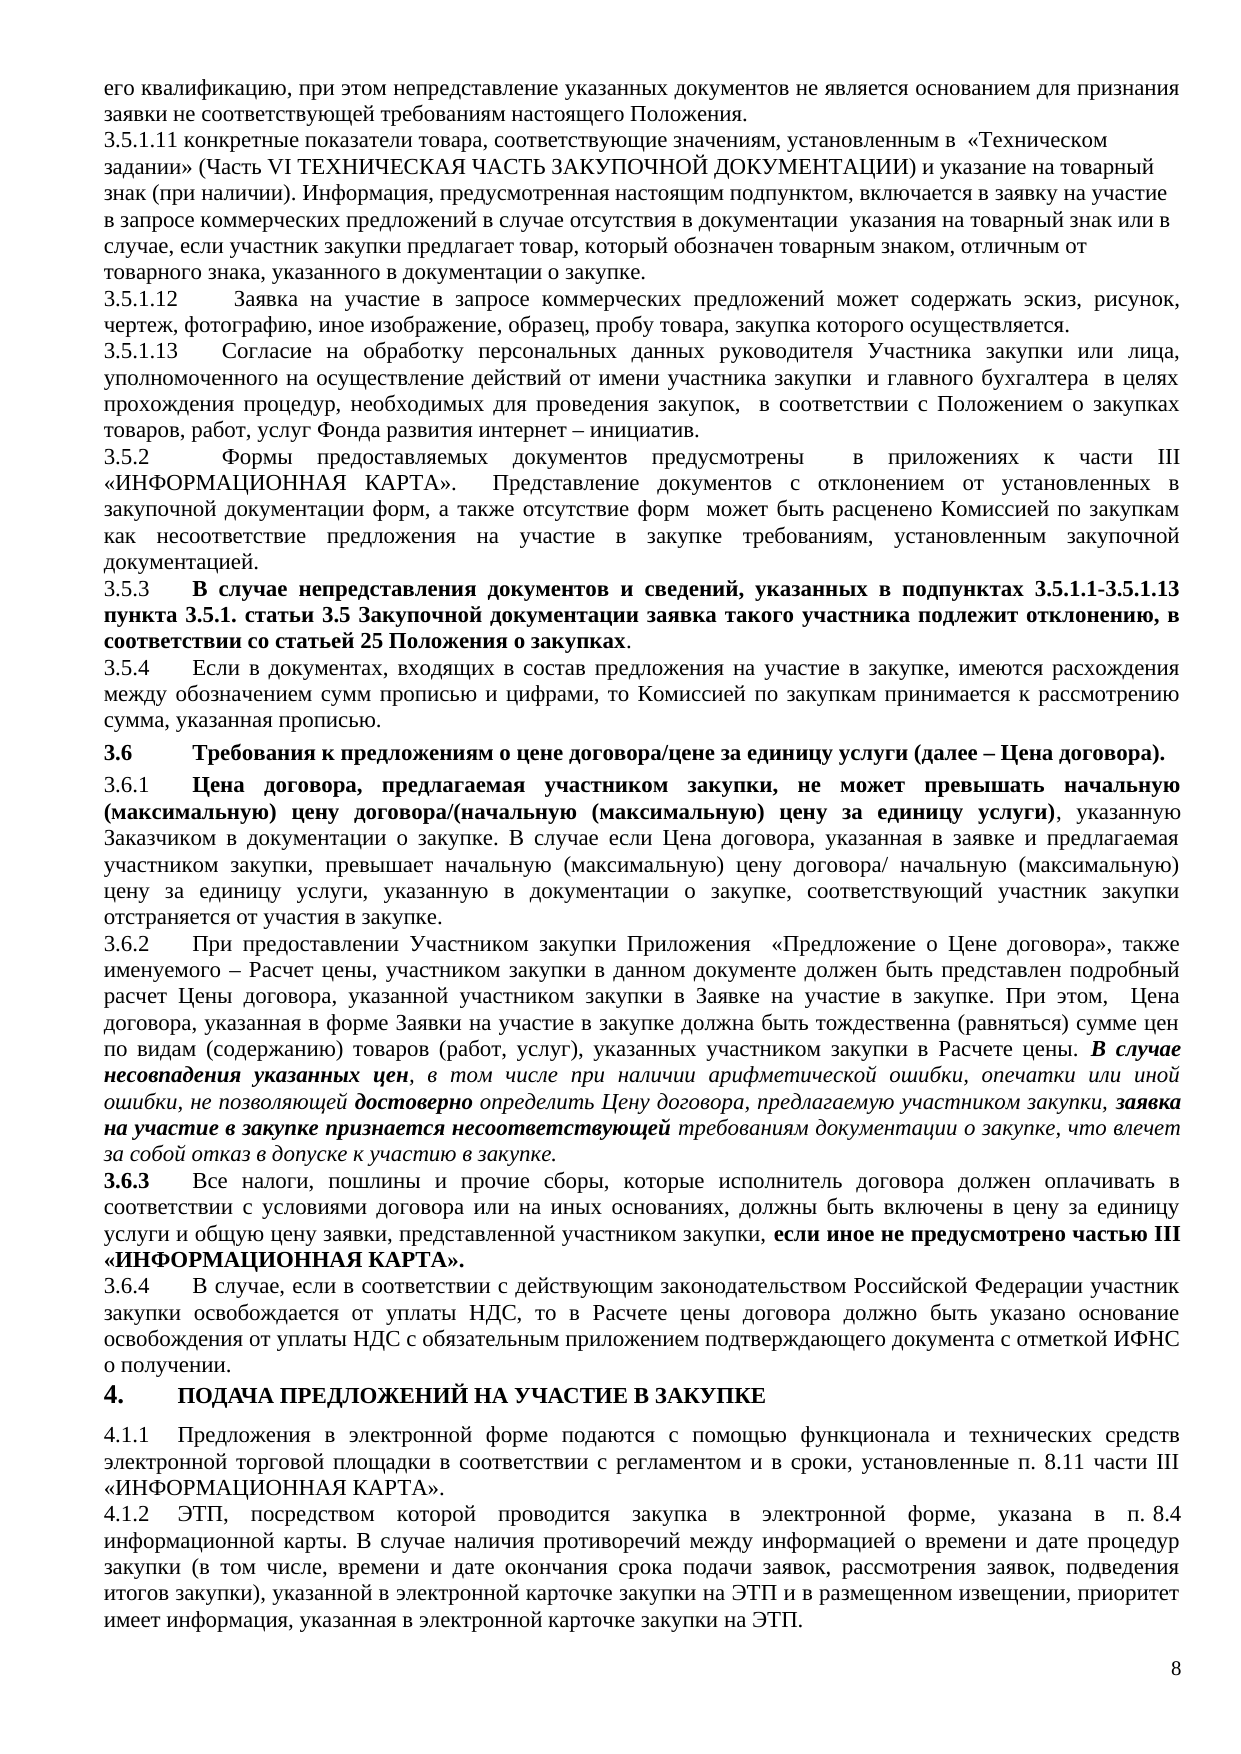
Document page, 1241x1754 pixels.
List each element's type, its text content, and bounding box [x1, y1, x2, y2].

list В случае, если в соответствии с действующим законодательством Российской Федерации участник закупки освобождается от уплаты НДС, то в Расчете цены договора должно быть указано основание освобождения от уплаты НДС с обязательным приложением подтверждающего документа с отметкой ИФНС о получении. [103, 1272, 1181, 1378]
list Согласие на обработку персональных данных руководителя Участника закупки или лица, уполномоченного на осуществление действий от имени участника закупки и главного бухгалтера в целях прохождения процедур, необходимых для проведения закупок, в соответствии с Положением о закупках товаров, работ, услуг Фонда развития интернет – инициатив. [103, 337, 1181, 443]
list Формы предоставляемых документов предусмотрены в приложениях к части III «ИНФОРМАЦИОННАЯ КАРТА». Представление документов с отклонением от установленных в закупочной документации форм, а также отсутствие форм может быть расценено Комиссией по закупкам как несоответствие предложения на участие в закупке требованиям, установленным закупочной документацией. [103, 443, 1181, 574]
list Цена договора, предлагаемая участником закупки, не может превышать начальную (максимальную) цену договора/(начальную (максимальную) цену за единицу услуги), указанную Заказчиком в документации о закупке. В случае если Цена договора, указанная в заявке и предлагаемая участником закупки, превышает начальную (максимальную) цену договора/ начальную (максимальную) цену за единицу услуги, указанную в документации о закупке, соответствующий участник закупки отстраняется от участия в закупке. [103, 772, 1181, 930]
list При предоставлении Участником закупки Приложения «Предложение о Цене договора», также именуемого – Расчет цены, участником закупки в данном документе должен быть представлен подробный расчет Цены договора, указанной участником закупки в Заявке на участие в закупке. При этом, Цена договора, указанная в форме Заявки на участие в закупке должна быть тождественна (равняться) сумме цен по видам (содержанию) товаров (работ, услуг), указанных участником закупки в Расчете цены. В случае несовпадения указанных цен, в том числе при наличии арифметической ошибки, опечатки или иной ошибки, не позволяющей достоверно определить Цену договора, предлагаемую участником закупки, заявка на участие в закупке признается несоответствующей требованиям документации о закупке, что влечет за собой отказ в допуске к участию в закупке. [103, 930, 1181, 1167]
list В случае непредставления документов и сведений, указанных в подпунктах 3.5.1.1-3.5.1.13 пункта 3.5.1. статьи 3.5 Закупочной документации заявка такого участника подлежит отклонению, в соответствии со статьей 25 Положения о закупках. [103, 574, 1181, 654]
list Все налоги, пошлины и прочие сборы, которые исполнитель договора должен оплачивать в соответствии с условиями договора или на иных основаниях, должны быть включены в цену за единицу услуги и общую цену заявки, представленной участником закупки, если иное не предусмотрено частью III «ИНФОРМАЦИОННАЯ КАРТА». [103, 1167, 1181, 1272]
list ЭТП, посредством которой проводится закупка в электронной форме, указана в п. 8.4 информационной карты. В случае наличия противоречий между информацией о времени и дате процедур закупки (в том числе, времени и дате окончания срока подачи заявок, рассмотрения заявок, подведения итогов закупки), указанной в электронной карточке закупки на ЭТП и в размещенном извещении, приоритет имеет информация, указанная в электронной карточке закупки на ЭТП. [103, 1500, 1181, 1632]
text 4.1.1 Предложения в электронной форме подаются с помощью функционала и технических средств электронной торговой площадки в соответствии с регламентом и в сроки, установленные п. 8.11 части III «ИНФОРМАЦИОННАЯ КАРТА». [103, 1421, 1181, 1500]
list Заявка на участие в запросе коммерческих предложений может содержать эскиз, рисунок, чертеж, фотографию, иное изображение, образец, пробу товара, закупка которого осуществляется. [103, 285, 1181, 337]
text 3.5.1.11 конкретные показатели товара, соответствующие значениям, установленным в «Техническом задании» (Часть VI ТЕХНИЧЕСКАЯ ЧАСТЬ ЗАКУПОЧНОЙ ДОКУМЕНТАЦИИ) и указание на товарный знак (при наличии). Информация, предусмотренная настоящим подпунктом, включается в заявку на участие в запросе коммерческих предложений в случае отсутствия в документации указания на товарный знак или в случае, если участник закупки предлагает товар, который обозначен товарным знаком, отличным от товарного знака, указанного в документации о закупке. [103, 127, 1181, 285]
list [103, 74, 1181, 127]
list ПОДАЧА ПРЕДЛОЖЕНИЙ НА УЧАСТИЕ В ЗАКУПКЕ [103, 1378, 1181, 1409]
list Если в документах, входящих в состав предложения на участие в закупке, имеются расхождения между обозначением сумм прописью и цифрами, то Комиссией по закупкам принимается к рассмотрению сумма, указанная прописью. [103, 654, 1181, 733]
list Требования к предложениям о цене договора/цене за единицу услуги (далее – Цена договора). [103, 739, 1181, 765]
